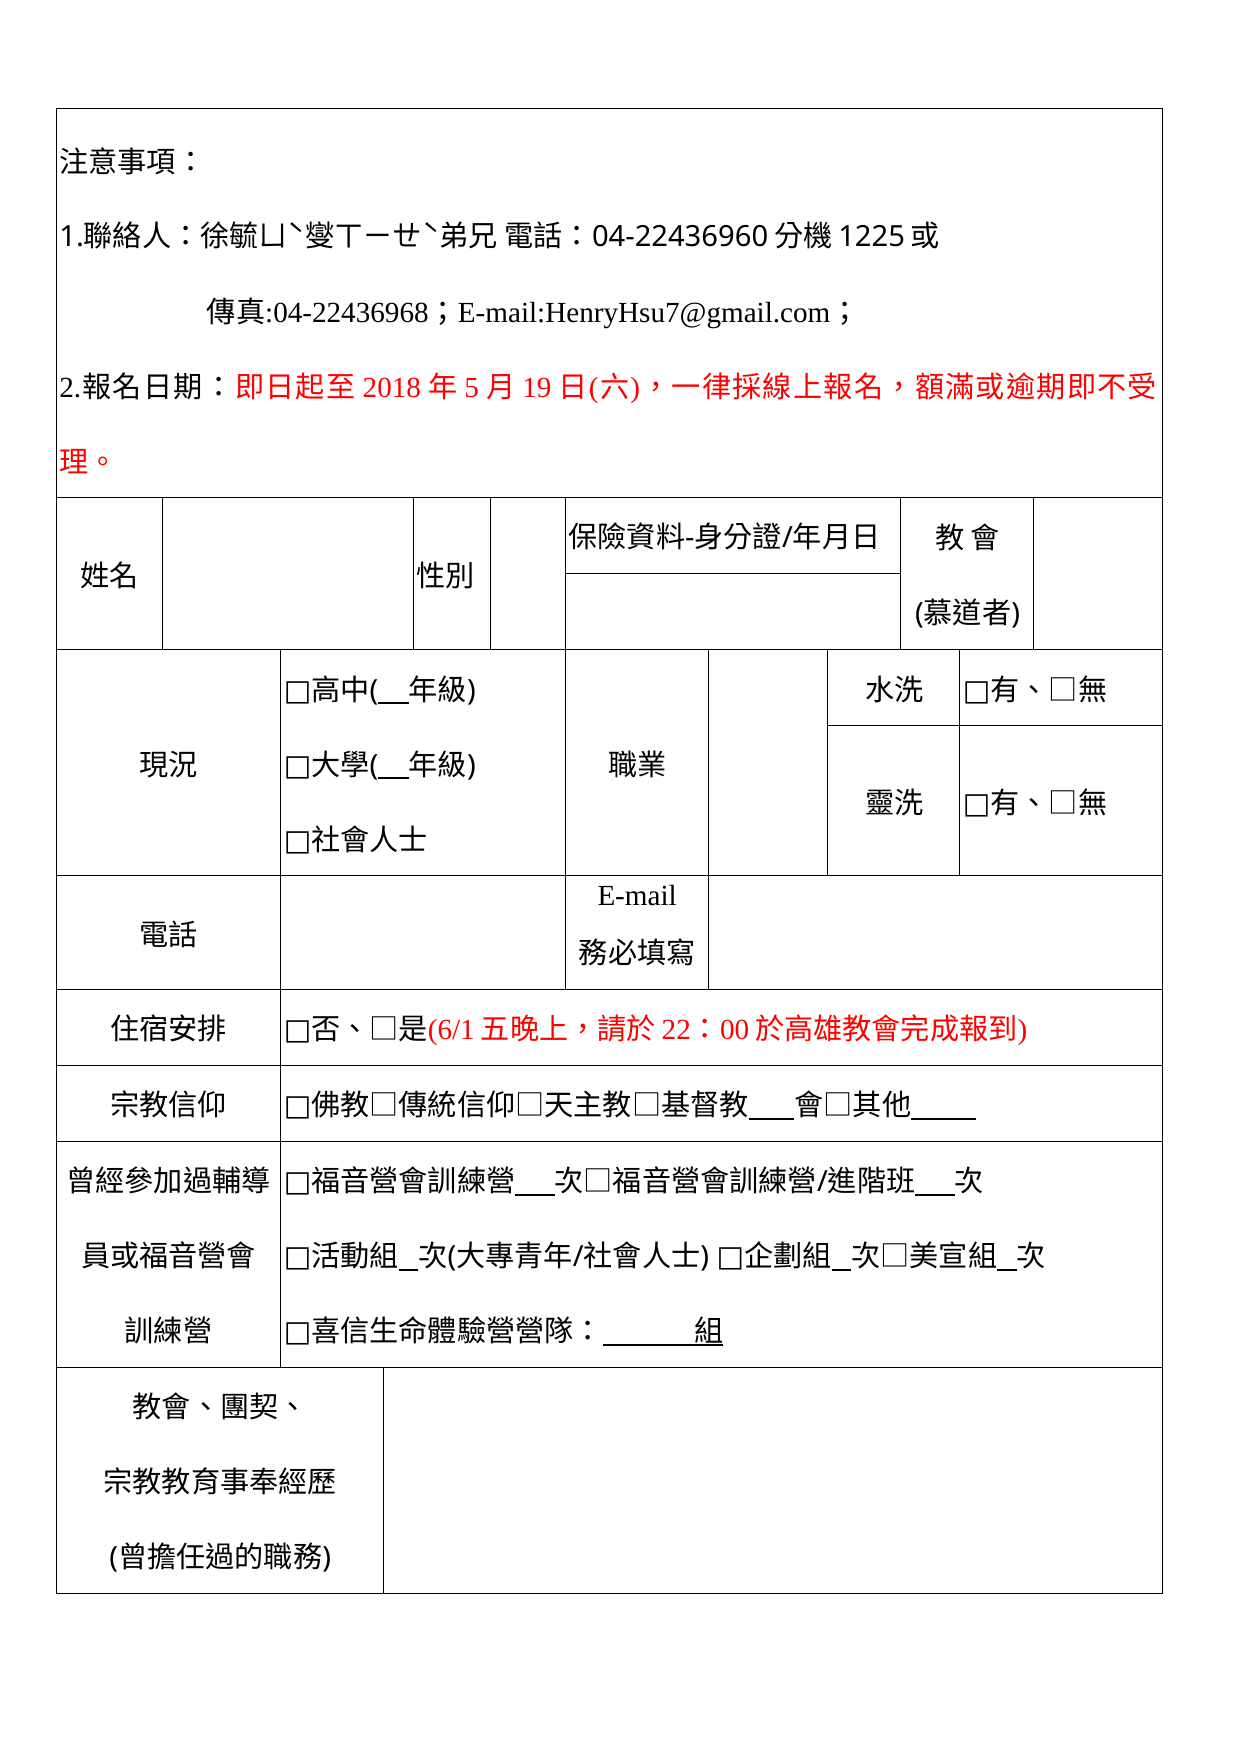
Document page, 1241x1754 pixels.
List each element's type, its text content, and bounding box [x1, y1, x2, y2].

table_cell [281, 876, 565, 988]
table_cell □高中( 年級) □大學( 年級) □社會人士 [281, 650, 565, 875]
table_cell 宗教信仰 [57, 1066, 280, 1141]
table_cell 現況 [57, 650, 280, 875]
table_cell 教會、團契、 宗教教育事奉經歷 (曾擔任過的職務) [57, 1368, 383, 1593]
table_cell [566, 574, 900, 649]
table_cell 電話 [57, 876, 280, 988]
table_cell E-mail 務必填寫 [566, 876, 708, 988]
table_cell [163, 498, 413, 649]
table_cell 水洗 [828, 650, 959, 725]
table_cell [1034, 498, 1162, 649]
table_cell 住宿安排 [57, 990, 280, 1064]
table_cell 曾經參加過輔導員或福音營會 訓練營 [57, 1142, 280, 1367]
table_cell 保險資料-身分證/年月日 [566, 498, 900, 573]
table_cell [491, 498, 565, 649]
table_cell 姓名 [57, 498, 162, 649]
table_cell □福音營會訓練營 次□福音營會訓練營/進階班 次 □活動組 次(大專青年/社會人士) □企劃組 次□美宣組 次 □喜信生命體驗營營隊： 組 [281, 1142, 1162, 1367]
table_cell 教 會 (慕道者) [901, 498, 1033, 649]
table_cell [709, 650, 827, 875]
table_cell □有、□無 [960, 726, 1162, 875]
table_cell □否、□是(6/1五晚上，請於22：00於高雄教會完成報到) [281, 990, 1162, 1064]
table_cell □有、□無 [960, 650, 1162, 725]
table_cell [709, 876, 1162, 988]
table_header 注意事項： 1.聯絡人：徐毓ㄩˋ燮ㄒㄧㄝˋ弟兄 電話：04-22436960分機1225或 傳真:04-22436968；E-mail:HenryHsu7@gmail.com； 2.報名日期：即日起至2018年5月19日(六)，一律採線上報名，額滿或逾期即不受理。 [57, 109, 1162, 497]
table_cell [384, 1368, 1162, 1593]
table_cell 職業 [566, 650, 708, 875]
table_cell 性別 [414, 498, 490, 649]
table_cell □佛教□傳統信仰□天主教□基督教 會□其他 [281, 1066, 1162, 1141]
table_cell 靈洗 [828, 726, 959, 875]
